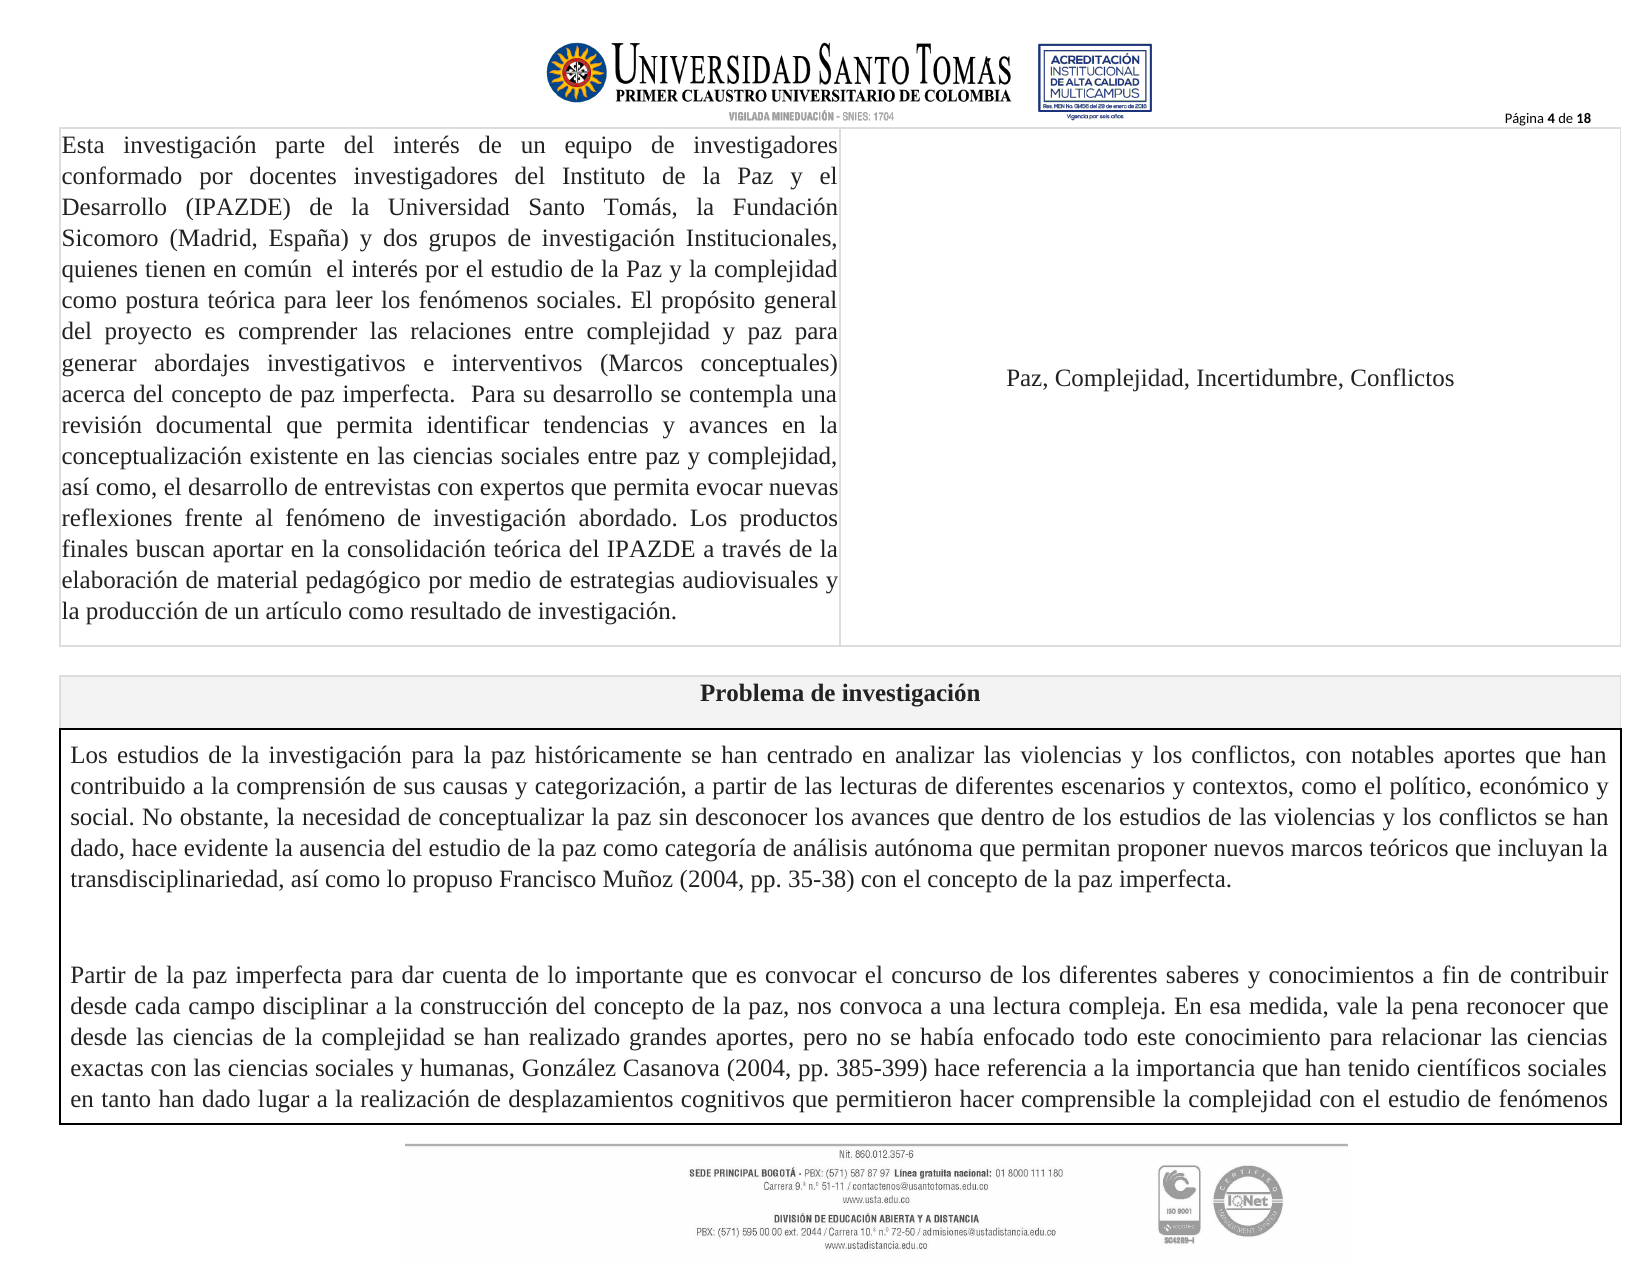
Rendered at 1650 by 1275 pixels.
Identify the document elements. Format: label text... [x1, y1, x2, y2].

table_header Problema de investigación [61, 677, 1620, 728]
table_cell Paz, Complejidad, Incertidumbre, Conflictos [841, 129, 1620, 645]
picture [405, 1136, 1348, 1262]
picture [364, 0, 1334, 127]
table_cell Esta investigación parte del interés de un equipo de investigadores conformado por docentes investigadores del Instituto de la Paz y el Desarrollo (IPAZDE) de la Universidad Santo Tomás, la Fundación Sicomoro (Madrid, España) y dos grupos de investigación Institucionales, quienes tienen en común el interés por el estudio de la Paz y la complejidad como postura teórica para leer los fenómenos sociales. El propósito general del proyecto es comprender las relaciones entre complejidad y paz para generar abordajes investigativos e interventivos (Marcos conceptuales) acerca del concepto de paz imperfecta. Para su desarrollo se contempla una revisión documental que permita identificar tendencias y avances en la conceptualización existente en las ciencias sociales entre paz y complejidad, así como, el desarrollo de entrevistas con expertos que permita evocar nuevas reflexiones frente al fenómeno de investigación abordado. Los productos finales buscan aportar en la consolidación teórica del IPAZDE a través de la elaboración de material pedagógico por medio de estrategias audiovisuales y la producción de un artículo como resultado de investigación. [61, 129, 839, 645]
